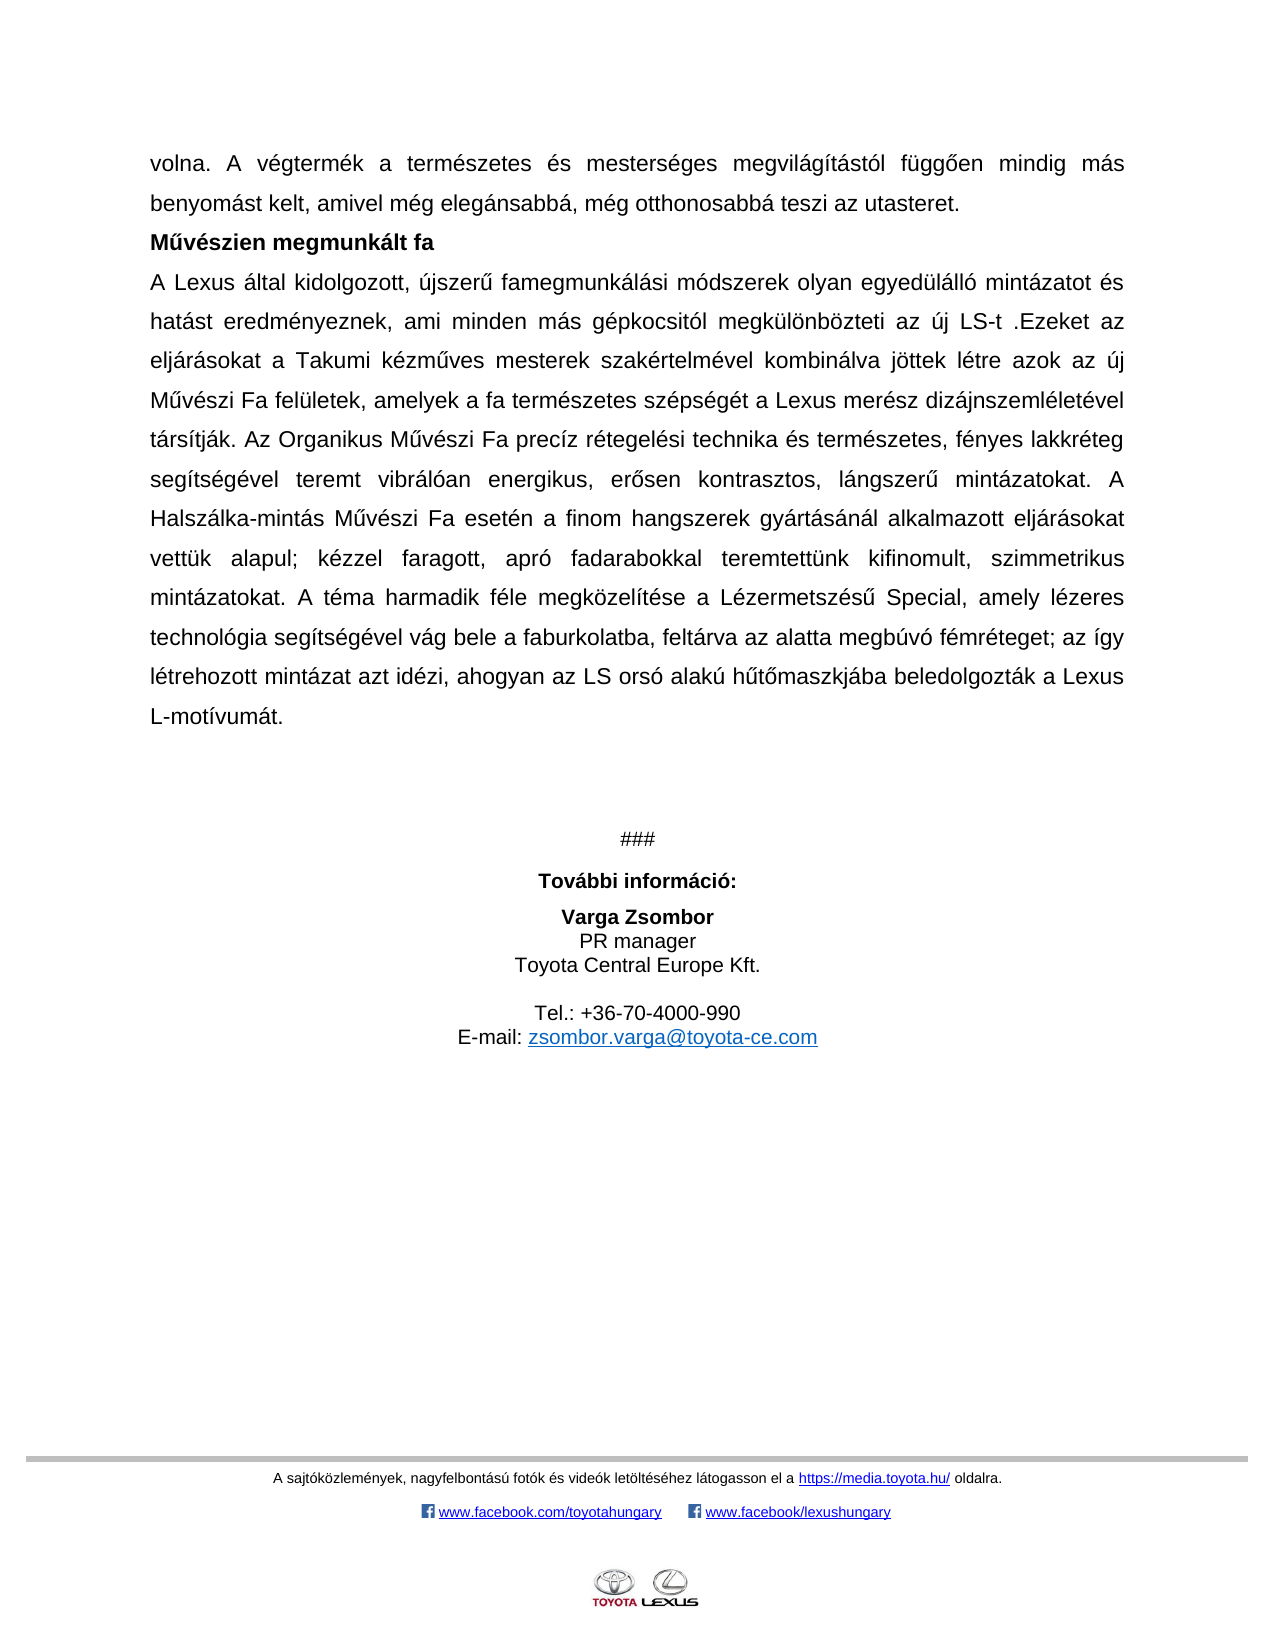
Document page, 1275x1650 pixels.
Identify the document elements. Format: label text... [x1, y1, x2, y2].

text A Lexus által kidolgozott, újszerű famegmunkálási módszerek olyan egyedülálló mintázatot és hatást eredményeznek, ami minden más gépkocsitól megkülönbözteti az új LS-t .Ezeket az eljárásokat a Takumi kézműves mesterek szakértelmével kombinálva jöttek létre azok az új Művészi Fa felületek, amelyek a fa természetes szépségét a Lexus merész dizájnszemléletével társítják. Az Organikus Művészi Fa precíz rétegelési technika és természetes, fényes lakkréteg segítségével teremt vibrálóan energikus, erősen kontrasztos, lángszerű mintázatokat. A Halszálka-mintás Művészi Fa esetén a finom hangszerek gyártásánál alkalmazott eljárásokat vettük alapul; kézzel faragott, apró fadarabokkal teremtettünk kifinomult, szimmetrikus mintázatokat. A téma harmadik féle megközelítése a Lézermetszésű Special, amely lézeres technológia segítségével vág bele a faburkolatba, feltárva az alatta megbúvó fémréteget; az így létrehozott mintázat azt idézi, ahogyan az LS orsó alakú hűtőmaszkjába beledolgozták a Lexus L-motívumát. [150, 268, 1125, 729]
picture [421, 1504, 435, 1518]
text További információ: [150, 869, 1125, 893]
text Varga Zsombor [150, 905, 1125, 929]
picture [688, 1504, 702, 1518]
text E-mail: zsombor.varga@toyota-ce.com [150, 1025, 1125, 1049]
text Tel.: +36-70-4000-990 [150, 1001, 1125, 1025]
text Művészien megmunkált fa [150, 229, 1125, 255]
picture [590, 1564, 699, 1608]
text PR manager [150, 929, 1125, 953]
text Toyota Central Europe Kft. [150, 953, 1125, 977]
text ### [150, 827, 1125, 851]
